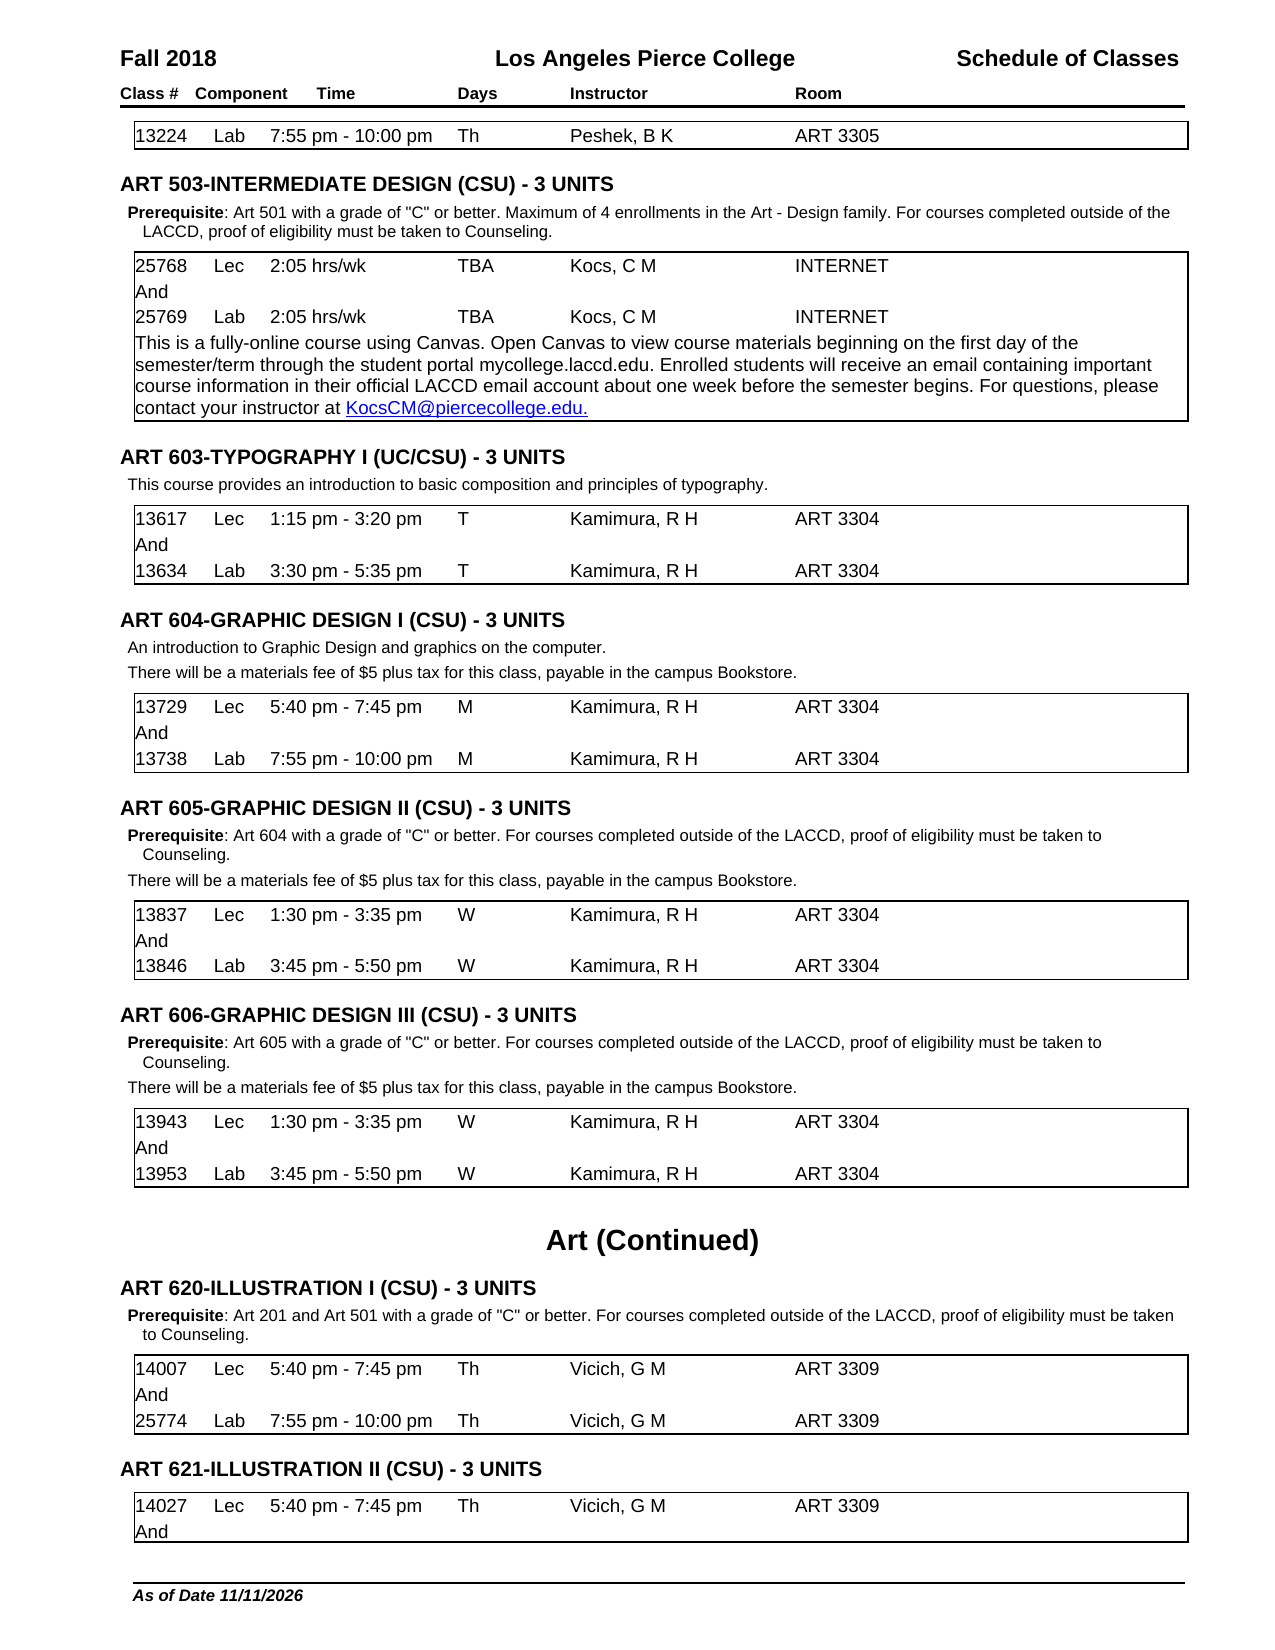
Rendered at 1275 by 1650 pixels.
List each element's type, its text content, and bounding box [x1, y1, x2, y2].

text 13953 Lab 3:45 pm - 5:50 pm W Kamimura, R H ART 3304 [135, 1159, 1187, 1186]
text 13837 Lec 1:30 pm - 3:35 pm W Kamimura, R H ART 3304 [135, 902, 1187, 925]
title ART 604-Graphic Design I (CSU) - 3 Units [120, 607, 1185, 631]
text Prerequisite: Art 501 with a grade of "C" or better. Maximum of 4 enrollments in the Art - Design family. For courses completed outside of the LACCD, proof of eligibility must be taken to Counseling. [127, 202, 1185, 241]
title ART 605-Graphic Design II (CSU) - 3 Units [120, 796, 1185, 820]
title ART 620-Illustration I (CSU) - 3 Units [120, 1275, 1185, 1299]
text 25774 Lab 7:55 pm - 10:00 pm Th Vicich, G M ART 3309 [135, 1406, 1187, 1433]
text 13224 Lab 7:55 pm - 10:00 pm Th Peshek, B K ART 3305 [135, 122, 1187, 148]
text And [135, 530, 1187, 555]
text And [135, 1517, 1187, 1541]
text Prerequisite: Art 604 with a grade of "C" or better. For courses completed outside of the LACCD, proof of eligibility must be taken to Counseling. [127, 826, 1185, 864]
text There will be a materials fee of $5 plus tax for this class, payable in the campus Bookstore. [127, 871, 1185, 890]
text 14027 Lec 5:40 pm - 7:45 pm Th Vicich, G M ART 3309 [135, 1493, 1187, 1517]
text 25768 Lec 2:05 hrs/wk TBA Kocs, C M INTERNET [135, 253, 1187, 276]
text 13617 Lec 1:15 pm - 3:20 pm T Kamimura, R H ART 3304 [135, 506, 1187, 530]
text 13846 Lab 3:45 pm - 5:50 pm W Kamimura, R H ART 3304 [135, 952, 1187, 979]
text 14007 Lec 5:40 pm - 7:45 pm Th Vicich, G M ART 3309 [135, 1356, 1187, 1379]
text There will be a materials fee of $5 plus tax for this class, payable in the campus Bookstore. [127, 1078, 1185, 1097]
title ART 603-Typography I (UC/CSU) - 3 Units [120, 445, 1185, 469]
title ART 503-Intermediate Design (CSU) - 3 Units [120, 172, 1185, 196]
text There will be a materials fee of $5 plus tax for this class, payable in the campus Bookstore. [127, 663, 1185, 682]
text 13634 Lab 3:30 pm - 5:35 pm T Kamimura, R H ART 3304 [135, 556, 1187, 583]
text 13943 Lec 1:30 pm - 3:35 pm W Kamimura, R H ART 3304 [135, 1109, 1187, 1133]
text This course provides an introduction to basic composition and principles of typography. [127, 475, 1185, 494]
text An introduction to Graphic Design and graphics on the computer. [127, 638, 1185, 657]
text And [135, 1380, 1187, 1405]
text 25769 Lab 2:05 hrs/wk TBA Kocs, C M INTERNET [135, 303, 1187, 328]
text Prerequisite: Art 605 with a grade of "C" or better. For courses completed outside of the LACCD, proof of eligibility must be taken to Counseling. [127, 1033, 1185, 1072]
text 13738 Lab 7:55 pm - 10:00 pm M Kamimura, R H ART 3304 [135, 744, 1187, 772]
title ART 606-Graphic Design III (CSU) - 3 Units [120, 1003, 1185, 1027]
title ART 621-Illustration Ii (CSU) - 3 Units [120, 1457, 1185, 1481]
text 13729 Lec 5:40 pm - 7:45 pm M Kamimura, R H ART 3304 [135, 694, 1187, 718]
text Prerequisite: Art 201 and Art 501 with a grade of "C" or better. For courses completed outside of the LACCD, proof of eligibility must be taken to Counseling. [127, 1306, 1185, 1344]
subtitle Art (Continued) [120, 1223, 1185, 1257]
text And [135, 926, 1187, 951]
text And [135, 1133, 1187, 1158]
text And [135, 277, 1187, 302]
text And [135, 718, 1187, 744]
